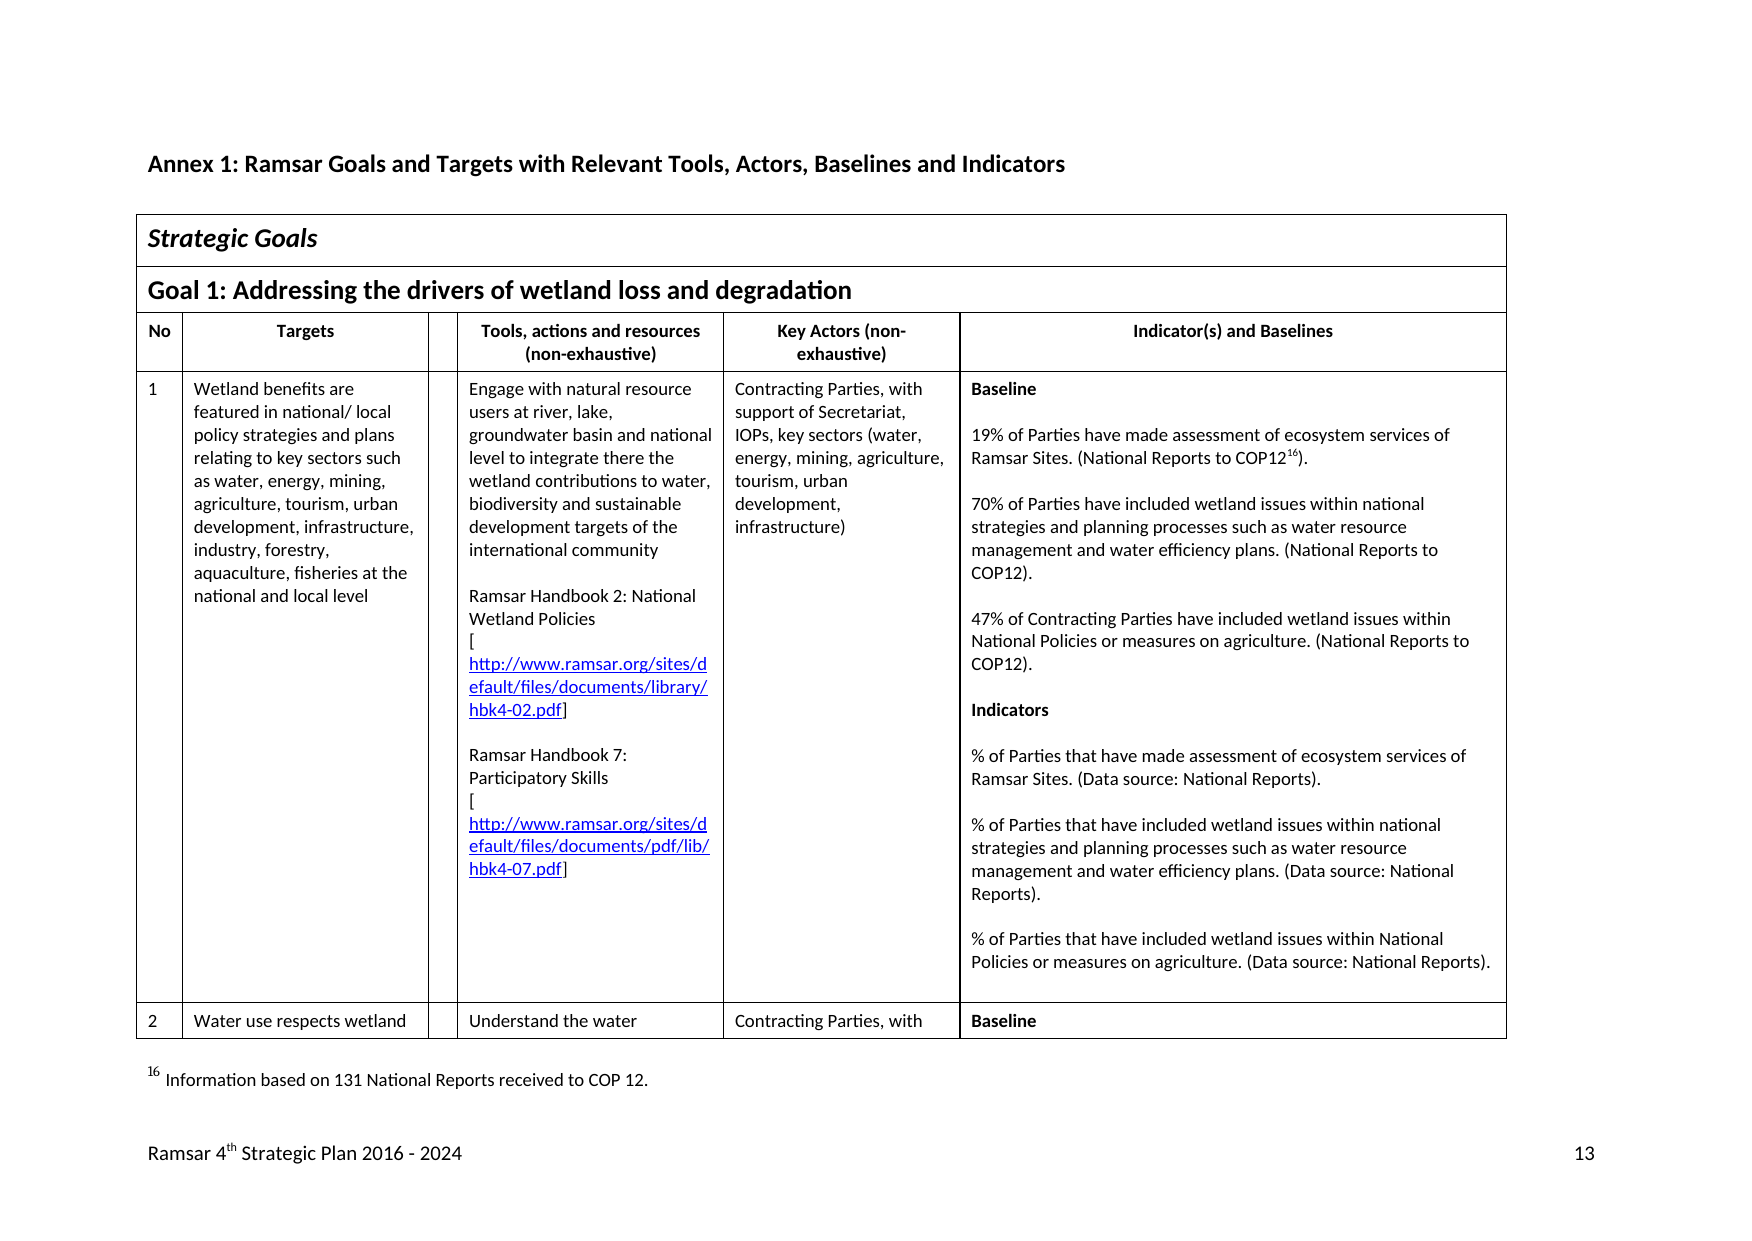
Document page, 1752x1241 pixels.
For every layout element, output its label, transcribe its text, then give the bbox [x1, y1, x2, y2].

table_cell [429, 313, 457, 371]
table_cell Wetland benefits are featured in national/ local policy strategies and plans relating to key sectors such as water, energy, mining, agriculture, tourism, urban development, infrastructure, industry, forestry, aquaculture, fisheries at the national and local level [183, 372, 428, 1002]
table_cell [724, 1003, 959, 1038]
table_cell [183, 1003, 428, 1038]
table_cell [429, 372, 457, 1002]
table_cell Targets [183, 313, 428, 371]
table_cell Key Actors (non-exhaustive) [724, 313, 959, 371]
text Annex 1: Ramsar Goals and Targets with Relevant Tools, Actors, Baselines and Indicators [148, 148, 1604, 178]
table_cell Indicator(s) and Baselines [961, 313, 1506, 371]
table_cell No [137, 313, 182, 371]
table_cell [961, 1003, 1506, 1038]
table_cell Contracting Parties, with support of Secretariat, IOPs, key sectors (water, energy, mining, agriculture, tourism, urban development, infrastructure) [724, 372, 959, 1002]
table_header Strategic Goals [137, 215, 1506, 266]
table_cell Tools, actions and resources (non-exhaustive) [458, 313, 723, 371]
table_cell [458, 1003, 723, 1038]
table_cell 1 [137, 372, 182, 1002]
table_cell 2 [137, 1003, 182, 1038]
table_cell [429, 1003, 457, 1038]
table_cell Engage with natural resource users at river, lake, groundwater basin and national level to integrate there the wetland contributions to water, biodiversity and sustainable development targets of the international community Ramsar Handbook 2: National Wetland Policies [http://www.ramsar.org/sites/default/files/documents/library/hbk4-02.pdf] Ramsar Handbook 7: Participatory Skills [http://www.ramsar.org/sites/default/files/documents/pdf/lib/hbk4-07.pdf] [458, 372, 723, 1002]
table_cell Goal 1: Addressing the drivers of wetland loss and degradation [137, 267, 1506, 312]
table_cell Baseline 19% of Parties have made assessment of ecosystem services of Ramsar Sites. (National Reports to COP12). 70% of Parties have included wetland issues within national strategies and planning processes such as water resource management and water efficiency plans. (National Reports to COP12). 47% of Contracting Parties have included wetland issues within National Policies or measures on agriculture. (National Reports to COP12). Indicators % of Parties that have made assessment of ecosystem services of Ramsar Sites. (Data source: National Reports). % of Parties that have included wetland issues within national strategies and planning processes such as water resource management and water efficiency plans. (Data source: National Reports). % of Parties that have included wetland issues within National Policies or measures on agriculture. (Data source: National Reports). [961, 372, 1506, 1002]
